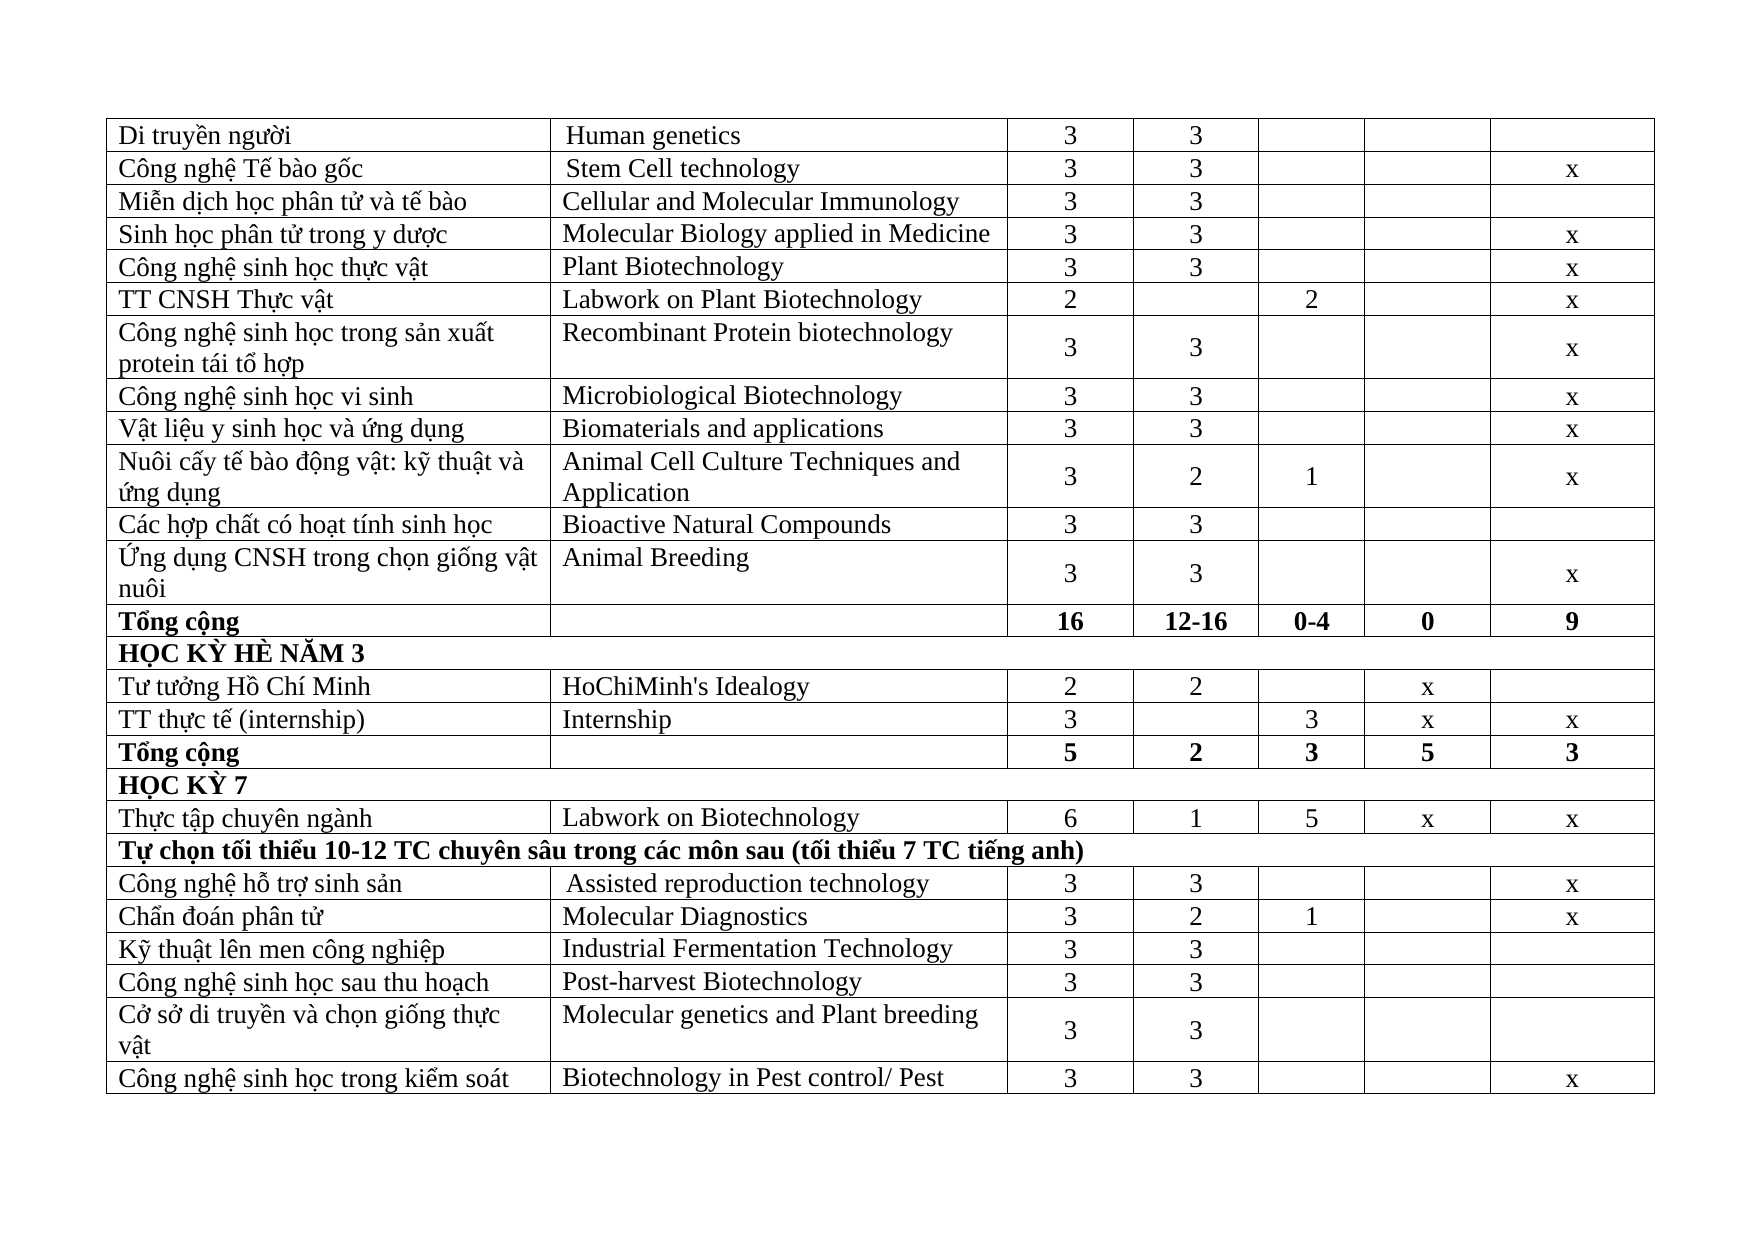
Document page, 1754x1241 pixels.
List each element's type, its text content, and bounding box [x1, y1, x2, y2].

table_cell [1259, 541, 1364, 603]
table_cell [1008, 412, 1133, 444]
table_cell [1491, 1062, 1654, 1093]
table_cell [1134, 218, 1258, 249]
table_cell [1491, 119, 1654, 151]
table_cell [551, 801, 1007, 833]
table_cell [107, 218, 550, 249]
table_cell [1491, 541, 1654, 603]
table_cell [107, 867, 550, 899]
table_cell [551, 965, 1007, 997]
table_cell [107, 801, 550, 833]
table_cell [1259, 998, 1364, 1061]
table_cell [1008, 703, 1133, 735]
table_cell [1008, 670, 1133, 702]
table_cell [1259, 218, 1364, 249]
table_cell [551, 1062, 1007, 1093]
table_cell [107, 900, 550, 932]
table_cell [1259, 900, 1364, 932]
table_cell [1365, 119, 1490, 151]
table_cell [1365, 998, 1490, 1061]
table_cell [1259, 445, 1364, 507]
table_cell Di truyền người [107, 119, 550, 151]
table_cell [1259, 119, 1364, 151]
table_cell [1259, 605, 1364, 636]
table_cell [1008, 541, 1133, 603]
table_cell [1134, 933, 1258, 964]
table_cell 3 [1134, 119, 1258, 151]
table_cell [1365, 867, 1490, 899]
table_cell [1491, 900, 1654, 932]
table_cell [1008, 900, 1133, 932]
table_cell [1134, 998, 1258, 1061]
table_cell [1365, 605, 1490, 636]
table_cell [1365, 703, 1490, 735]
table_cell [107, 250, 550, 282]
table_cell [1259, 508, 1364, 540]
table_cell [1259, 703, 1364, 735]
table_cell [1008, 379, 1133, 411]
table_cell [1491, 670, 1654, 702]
table_cell Cellular and Molecular Immunology [551, 185, 1007, 217]
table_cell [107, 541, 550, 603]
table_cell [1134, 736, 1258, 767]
table_cell Human genetics [551, 119, 1007, 151]
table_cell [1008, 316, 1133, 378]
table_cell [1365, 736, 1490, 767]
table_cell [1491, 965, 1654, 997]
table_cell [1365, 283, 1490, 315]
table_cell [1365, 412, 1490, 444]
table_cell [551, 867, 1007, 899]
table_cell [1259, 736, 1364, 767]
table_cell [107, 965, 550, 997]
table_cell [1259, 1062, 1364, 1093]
table_cell 3 [1008, 152, 1133, 184]
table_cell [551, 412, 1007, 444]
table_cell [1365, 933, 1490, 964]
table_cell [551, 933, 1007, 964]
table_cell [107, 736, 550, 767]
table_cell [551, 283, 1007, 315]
table_cell [1365, 185, 1490, 217]
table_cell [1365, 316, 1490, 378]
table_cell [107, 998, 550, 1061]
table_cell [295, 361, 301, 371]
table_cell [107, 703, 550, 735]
table_cell Công nghệ Tế bào gốc [107, 152, 550, 184]
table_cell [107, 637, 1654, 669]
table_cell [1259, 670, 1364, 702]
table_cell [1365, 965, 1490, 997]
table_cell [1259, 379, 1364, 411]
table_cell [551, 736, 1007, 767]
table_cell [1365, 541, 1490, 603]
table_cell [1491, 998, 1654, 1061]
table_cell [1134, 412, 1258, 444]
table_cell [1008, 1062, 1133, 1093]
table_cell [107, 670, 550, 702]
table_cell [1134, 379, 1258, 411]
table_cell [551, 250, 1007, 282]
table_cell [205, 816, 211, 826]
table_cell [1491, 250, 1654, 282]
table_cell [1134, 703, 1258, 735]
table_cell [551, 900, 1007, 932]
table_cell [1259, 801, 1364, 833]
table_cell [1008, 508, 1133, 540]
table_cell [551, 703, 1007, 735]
table_cell Stem Cell technology [551, 152, 1007, 184]
table_cell 3 [1134, 152, 1258, 184]
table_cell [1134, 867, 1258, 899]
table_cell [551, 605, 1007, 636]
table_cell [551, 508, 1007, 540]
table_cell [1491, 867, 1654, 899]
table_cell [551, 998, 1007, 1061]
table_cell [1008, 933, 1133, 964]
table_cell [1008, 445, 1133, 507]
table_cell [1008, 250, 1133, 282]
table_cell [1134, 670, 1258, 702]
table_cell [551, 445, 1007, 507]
table_cell [1491, 185, 1654, 217]
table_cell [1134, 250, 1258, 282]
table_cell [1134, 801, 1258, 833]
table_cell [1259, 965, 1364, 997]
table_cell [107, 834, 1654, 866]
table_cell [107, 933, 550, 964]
table_cell 3 [1134, 185, 1258, 217]
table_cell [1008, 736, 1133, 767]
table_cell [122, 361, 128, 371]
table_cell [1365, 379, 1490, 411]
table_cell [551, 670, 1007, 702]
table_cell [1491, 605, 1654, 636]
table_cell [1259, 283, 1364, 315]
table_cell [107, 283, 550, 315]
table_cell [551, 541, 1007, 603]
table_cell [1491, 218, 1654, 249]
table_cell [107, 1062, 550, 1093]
table_cell [1259, 152, 1364, 184]
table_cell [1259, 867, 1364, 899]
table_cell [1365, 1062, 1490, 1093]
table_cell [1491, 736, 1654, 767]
table_cell x [1491, 152, 1654, 184]
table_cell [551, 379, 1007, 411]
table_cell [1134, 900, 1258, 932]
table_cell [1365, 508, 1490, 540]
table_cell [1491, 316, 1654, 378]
table_cell Miễn dịch học phân tử và tế bào [107, 185, 550, 217]
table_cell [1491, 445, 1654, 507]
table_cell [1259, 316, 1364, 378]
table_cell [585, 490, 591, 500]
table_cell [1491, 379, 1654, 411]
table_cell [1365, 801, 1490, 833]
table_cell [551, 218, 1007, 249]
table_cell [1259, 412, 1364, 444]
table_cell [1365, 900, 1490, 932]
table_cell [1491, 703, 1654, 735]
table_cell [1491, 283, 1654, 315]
table_cell 3 [1008, 185, 1133, 217]
table_cell 3 [1008, 119, 1133, 151]
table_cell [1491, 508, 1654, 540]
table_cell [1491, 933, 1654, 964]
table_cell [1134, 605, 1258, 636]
table_cell [1259, 185, 1364, 217]
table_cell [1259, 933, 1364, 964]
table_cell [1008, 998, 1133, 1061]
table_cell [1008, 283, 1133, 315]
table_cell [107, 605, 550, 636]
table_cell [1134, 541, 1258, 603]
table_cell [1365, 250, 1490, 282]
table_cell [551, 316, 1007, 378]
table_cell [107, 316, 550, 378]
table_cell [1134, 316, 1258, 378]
table_cell [1365, 152, 1490, 184]
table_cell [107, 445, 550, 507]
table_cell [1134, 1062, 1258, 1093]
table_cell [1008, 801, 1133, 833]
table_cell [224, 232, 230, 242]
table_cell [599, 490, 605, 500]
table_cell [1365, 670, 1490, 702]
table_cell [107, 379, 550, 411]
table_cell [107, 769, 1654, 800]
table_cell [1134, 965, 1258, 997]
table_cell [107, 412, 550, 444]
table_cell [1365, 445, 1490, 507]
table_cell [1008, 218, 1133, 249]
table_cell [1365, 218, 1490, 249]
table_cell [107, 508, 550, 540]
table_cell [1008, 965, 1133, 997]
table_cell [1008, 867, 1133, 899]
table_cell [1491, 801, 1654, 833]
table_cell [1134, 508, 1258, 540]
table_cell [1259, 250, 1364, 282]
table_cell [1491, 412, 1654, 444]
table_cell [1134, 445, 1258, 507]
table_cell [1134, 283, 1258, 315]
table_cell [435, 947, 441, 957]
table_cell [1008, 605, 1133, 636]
